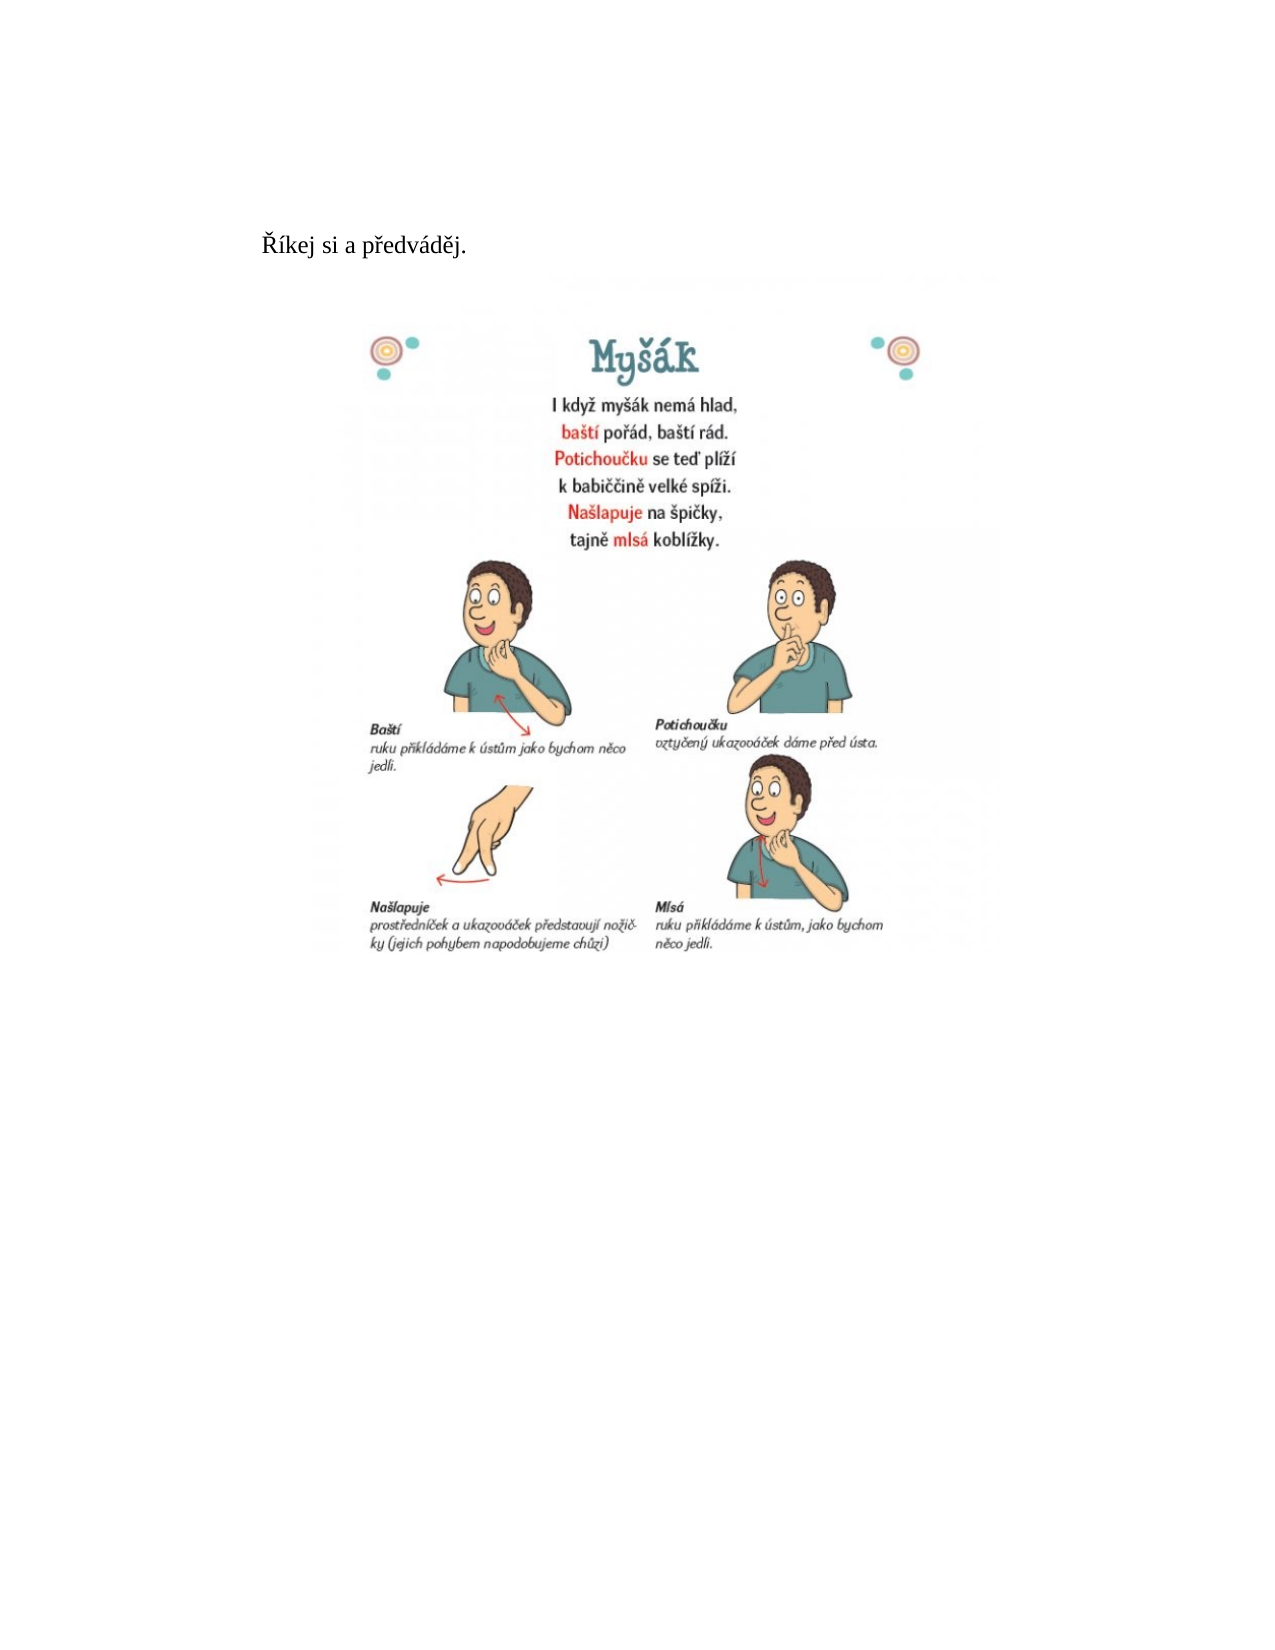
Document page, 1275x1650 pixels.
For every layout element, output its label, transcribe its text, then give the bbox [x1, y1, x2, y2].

picture [135, 275, 1140, 953]
text Říkej si a předváděj. [187, 233, 1087, 258]
